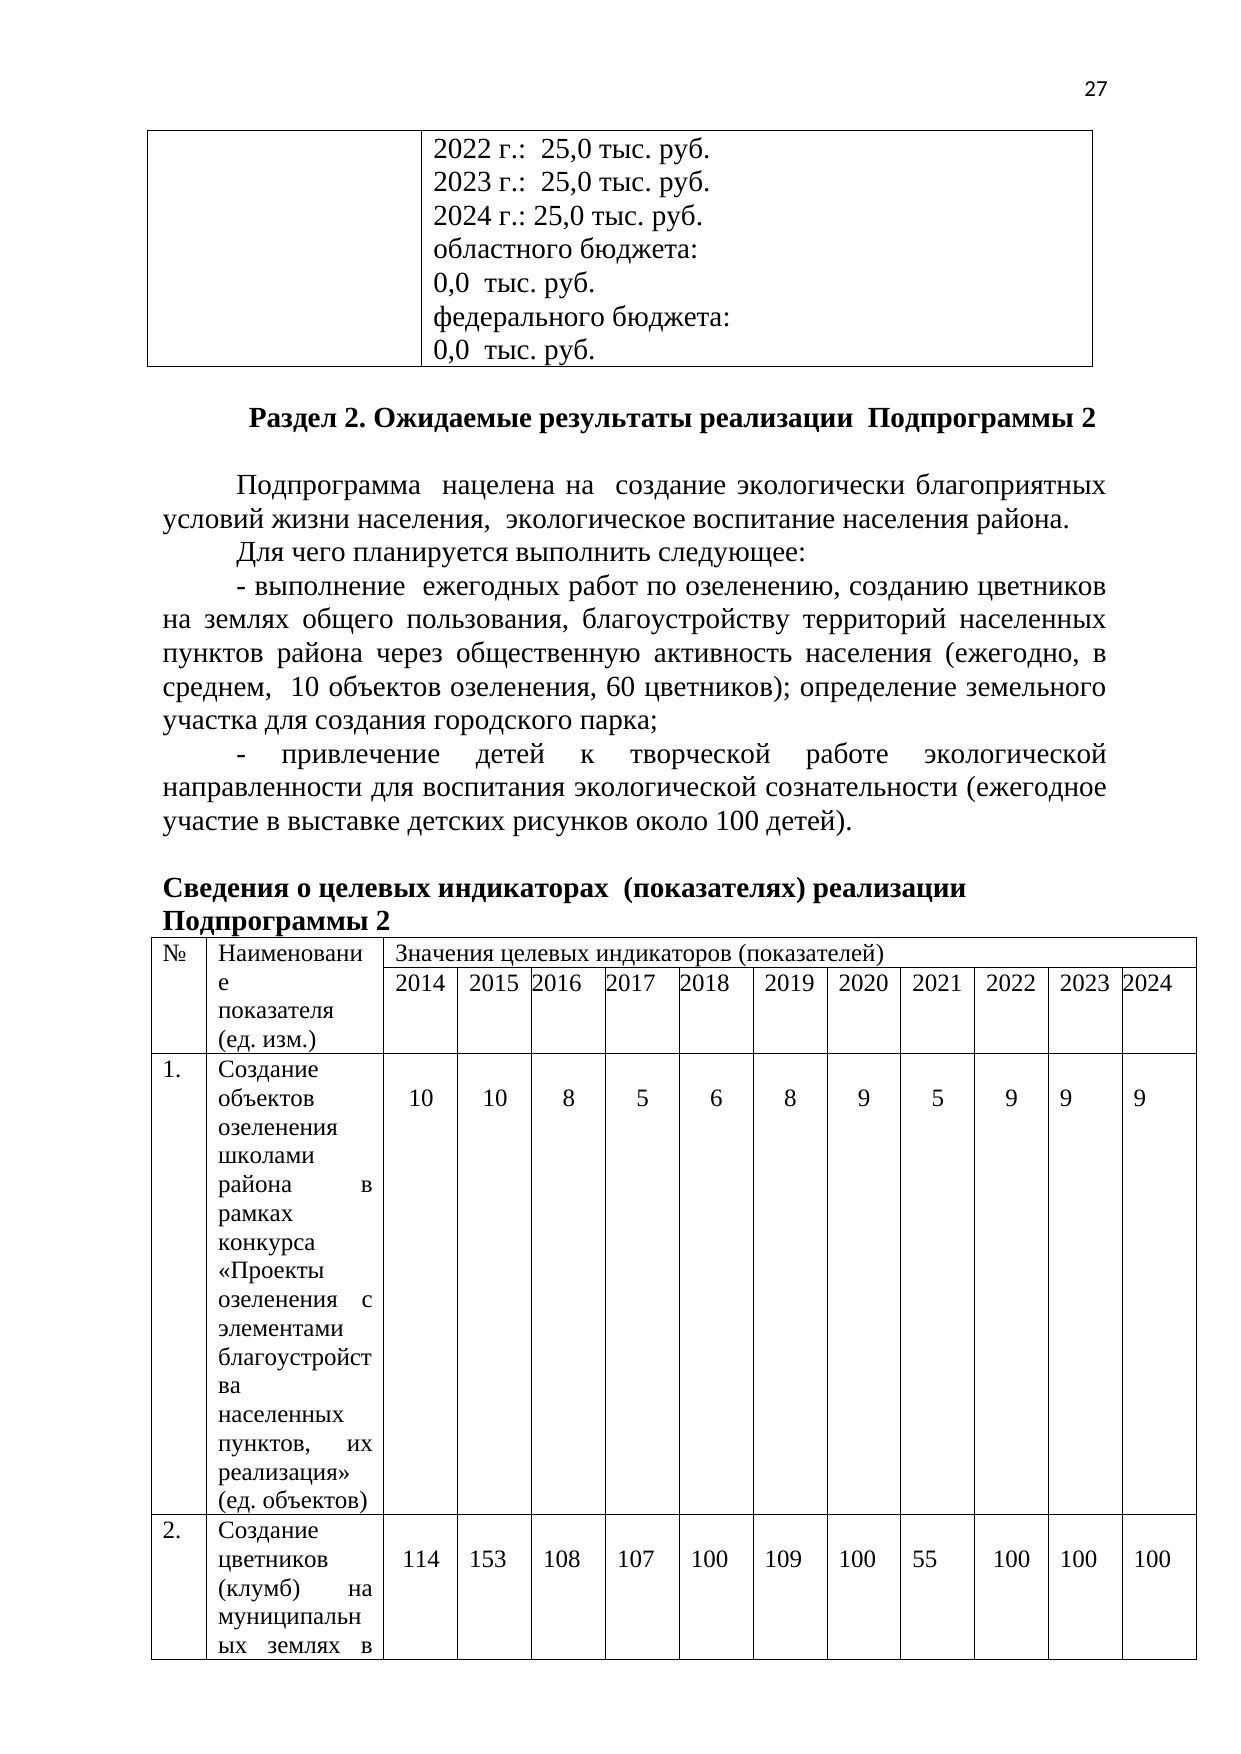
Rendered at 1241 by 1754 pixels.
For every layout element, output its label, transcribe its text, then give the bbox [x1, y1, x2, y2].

table_cell 100 [975, 1515, 1048, 1659]
table_cell 5 [901, 1054, 974, 1514]
table_cell 2018 [680, 968, 753, 1053]
table_header № [152, 938, 206, 1053]
table_header Значения целевых индикаторов (показателей) [384, 938, 1196, 967]
table_cell 114 [384, 1515, 457, 1659]
table_cell 153 [458, 1515, 531, 1659]
table_cell 2024 [1123, 968, 1196, 1053]
table_cell 9 [828, 1054, 900, 1514]
table_cell 2022 [975, 968, 1048, 1053]
text Подпрограммы 2 [162, 903, 1107, 937]
text - привлечение детей к творческой работе экологической направленности для воспитания экологической сознательности (ежегодное участие в выставке детских рисунков около 100 детей). [162, 736, 1107, 836]
table_cell 108 [532, 1515, 605, 1659]
table_cell 2023 [1049, 968, 1122, 1053]
table_cell 10 [384, 1054, 457, 1514]
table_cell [148, 131, 421, 366]
table_cell 5 [606, 1054, 679, 1514]
table_cell 2020 [828, 968, 900, 1053]
table_header Наименование показателя (ед. изм.) [207, 938, 383, 1053]
table_cell 107 [606, 1515, 679, 1659]
table_cell 2017 [606, 968, 679, 1053]
table_cell 100 [1049, 1515, 1122, 1659]
table_cell 2015 [458, 968, 531, 1053]
table_cell Создание объектов озеленения школами района в рамках конкурса «Проекты озеленения с элементами благоустройства населенных пунктов, их реализация» (ед. объектов) [207, 1054, 383, 1514]
list Раздел 2. Ожидаемые результаты реализации Подпрограммы 2 [237, 400, 1107, 434]
table_cell 2016 [532, 968, 605, 1053]
table_cell 10 [458, 1054, 531, 1514]
table_cell 2014 [384, 968, 457, 1053]
table_cell 9 [1123, 1054, 1196, 1514]
table_cell 2021 [901, 968, 974, 1053]
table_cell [207, 1515, 383, 1659]
table_cell 100 [828, 1515, 900, 1659]
text Для чего планируется выполнить следующее: [162, 534, 1107, 568]
table_cell 1. [152, 1054, 206, 1514]
table_cell 55 [901, 1515, 974, 1659]
text - выполнение ежегодных работ по озеленению, созданию цветников на землях общего пользования, благоустройству территорий населенных пунктов района через общественную активность населения (ежегодно, в среднем, 10 объектов озеленения, 60 цветников); определение земельного участка для создания городского парка; [162, 568, 1107, 736]
table_cell 8 [754, 1054, 827, 1514]
text Сведения о целевых индикаторах (показателях) реализации [162, 870, 1107, 903]
table_cell 2. [152, 1515, 206, 1659]
table_cell 109 [754, 1515, 827, 1659]
table_cell 6 [680, 1054, 753, 1514]
table_cell 9 [1049, 1054, 1122, 1514]
table_cell 100 [1123, 1515, 1196, 1659]
table_cell 2019 [754, 968, 827, 1053]
table_cell 9 [975, 1054, 1048, 1514]
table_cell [422, 131, 1092, 366]
table_cell 100 [680, 1515, 753, 1659]
table_cell 8 [532, 1054, 605, 1514]
text Подпрограмма нацелена на создание экологически благоприятных условий жизни населения, экологическое воспитание населения района. [162, 467, 1107, 534]
